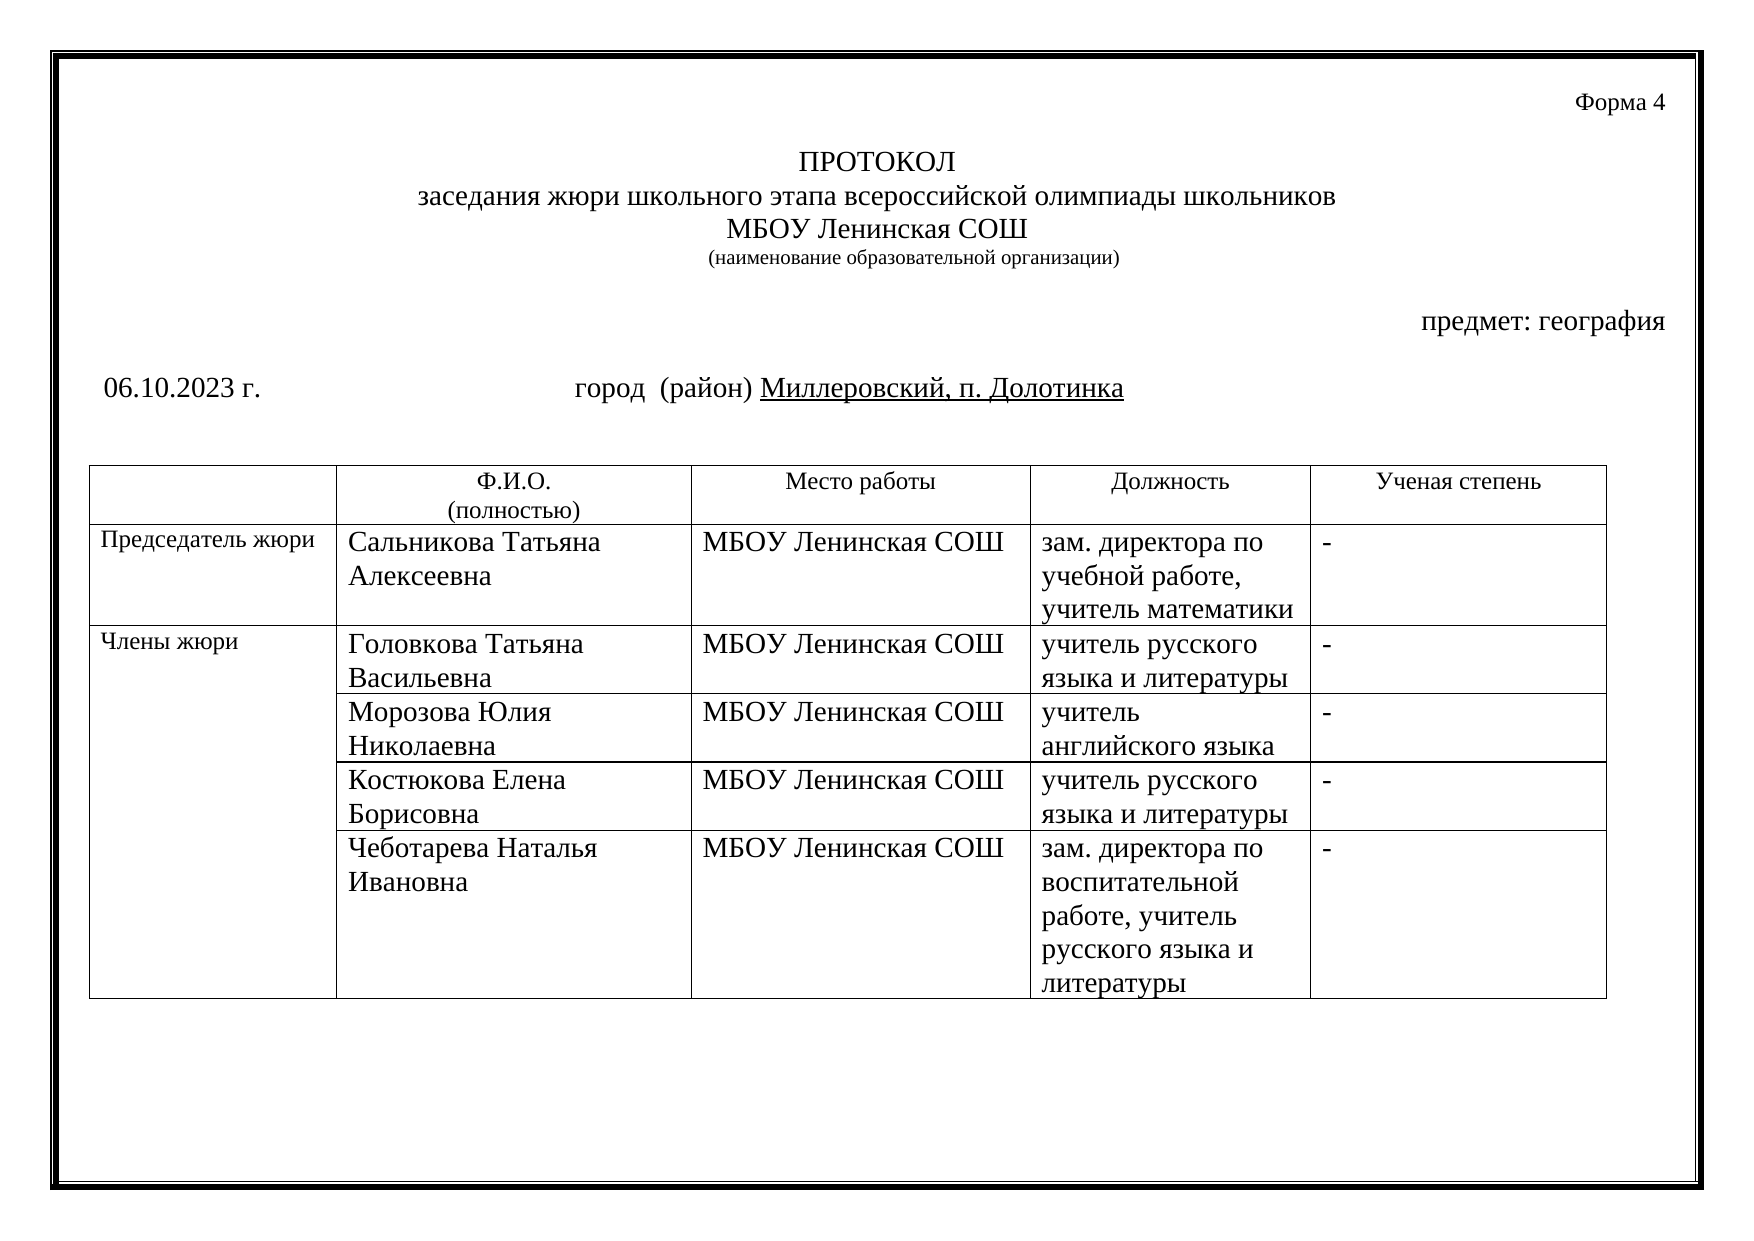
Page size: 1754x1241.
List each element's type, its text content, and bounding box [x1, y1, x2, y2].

table_cell учитель английского языка [1031, 694, 1310, 761]
table_cell - [1311, 525, 1606, 625]
table_cell - [1311, 626, 1606, 693]
table_cell - [1311, 763, 1606, 829]
text МБОУ Ленинская СОШ [89, 212, 1665, 245]
table_cell - [1311, 831, 1606, 998]
table_cell Председатель жюри [90, 525, 336, 625]
text 06.10.2023 г. город (район) Миллеровский, п. Долотинка [89, 370, 1665, 403]
text предмет: география [89, 303, 1665, 336]
text ПРОТОКОЛ [89, 144, 1665, 178]
table_cell МБОУ Ленинская СОШ [692, 763, 1030, 829]
table_cell учитель русского языка и литературы [1031, 763, 1310, 829]
table_cell зам. директора по воспитательной работе, учитель русского языка и литературы [1031, 831, 1310, 998]
table_cell МБОУ Ленинская СОШ [692, 525, 1030, 625]
table_cell Морозова Юлия Николаевна [337, 694, 691, 761]
table_cell Костюкова Елена Борисовна [337, 763, 691, 829]
table_cell Члены жюри [90, 626, 336, 998]
table_header Место работы [692, 466, 1030, 523]
table_header Ф.И.О. (полностью) [337, 466, 691, 523]
table_header Ученая степень [1311, 466, 1606, 523]
table_header [90, 466, 336, 523]
table_cell Головкова Татьяна Васильевна [337, 626, 691, 693]
table_cell МБОУ Ленинская СОШ [692, 694, 1030, 761]
table_cell зам. директора по учебной работе, учитель математики [1031, 525, 1310, 625]
table_cell Чеботарева Наталья Ивановна [337, 831, 691, 998]
text Форма 4 [89, 87, 1665, 116]
table_cell Сальникова Татьяна Алексеевна [337, 525, 691, 625]
table_cell МБОУ Ленинская СОШ [692, 626, 1030, 693]
table_header Должность [1031, 466, 1310, 523]
text заседания жюри школьного этапа всероссийской олимпиады школьников [89, 178, 1665, 212]
text (наименование образовательной организации) [89, 245, 1665, 269]
table_cell - [1311, 694, 1606, 761]
table_cell МБОУ Ленинская СОШ [692, 831, 1030, 998]
table_cell учитель русского языка и литературы [1031, 626, 1310, 693]
